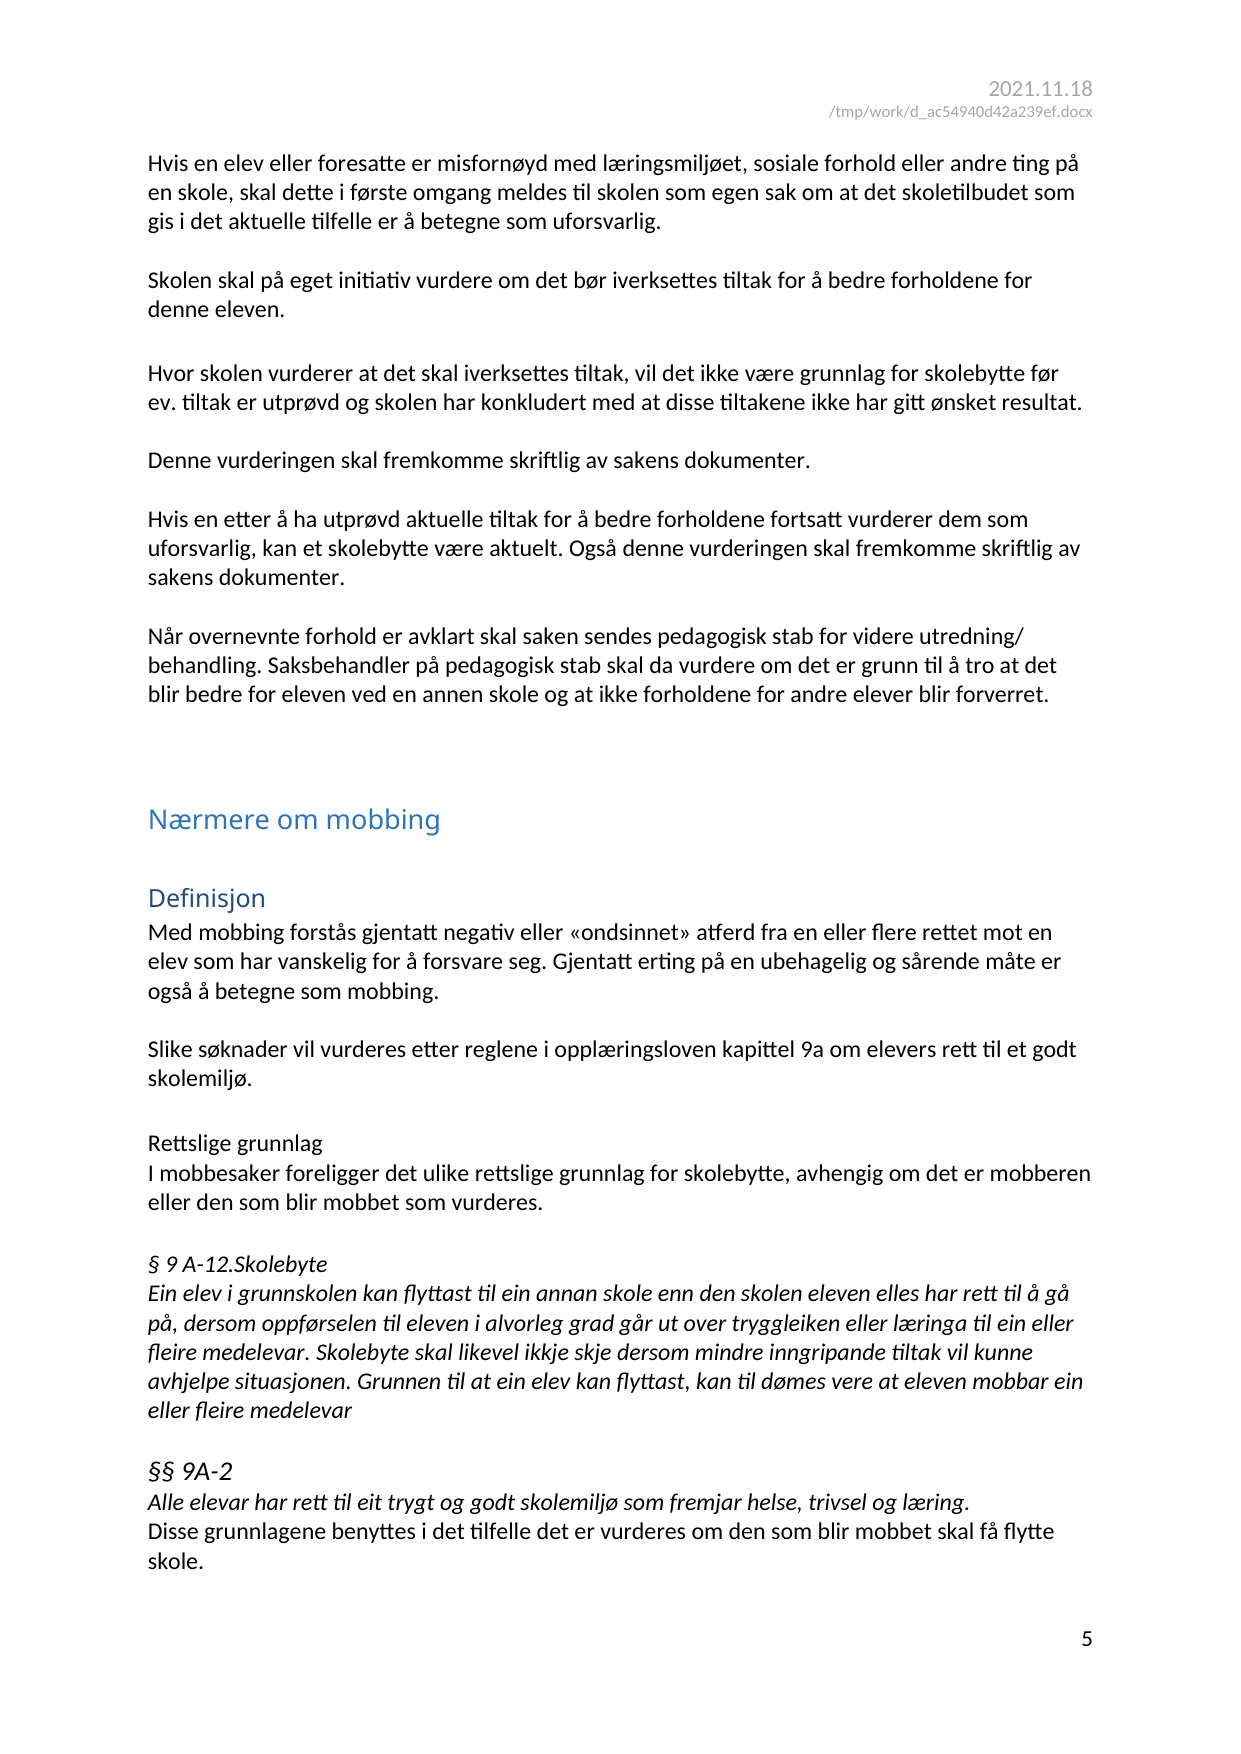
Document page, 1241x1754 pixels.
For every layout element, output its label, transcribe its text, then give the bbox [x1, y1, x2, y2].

text § 9 A-12.Skolebyte [148, 1249, 1093, 1278]
subtitle Definisjon [148, 880, 1093, 914]
text I mobbesaker foreligger det ulike rettslige grunnlag for skolebytte, avhengig om det er mobberen eller den som blir mobbet som vurderes. [148, 1158, 1093, 1216]
text Slike søknader vil vurderes etter reglene i opplæringsloven kapittel 9a om elevers rett til et godt skolemiljø. [148, 1034, 1093, 1093]
subtitle Nærmere om mobbing [148, 801, 1093, 838]
text Med mobbing forstås gjentatt negativ eller «ondsinnet» atferd fra en eller flere rettet mot en elev som har vanskelig for å forsvare seg. Gjentatt erting på en ubehagelig og sårende måte er også å betegne som mobbing. [148, 917, 1093, 1005]
text Skolen skal på eget initiativ vurdere om det bør iverksettes tiltak for å bedre forholdene for denne eleven. [148, 265, 1093, 323]
text Ein elev i grunnskolen kan flyttast til ein annan skole enn den skolen eleven elles har rett til å gå på, dersom oppførselen til eleven i alvorleg grad går ut over tryggleiken eller læringa til ein eller fleire medelevar. Skolebyte skal likevel ikkje skje dersom mindre inngripande tiltak vil kunne avhjelpe situasjonen. Grunnen til at ein elev kan flyttast, kan til dømes vere at eleven mobbar ein eller fleire medelevar [148, 1278, 1093, 1425]
text Alle elevar har rett til eit trygt og godt skolemiljø som fremjar helse, trivsel og læring. [148, 1487, 1093, 1516]
text Hvor skolen vurderer at det skal iverksettes tiltak, vil det ikke være grunnlag for skolebytte før ev. tiltak er utprøvd og skolen har konkludert med at disse tiltakene ikke har gitt ønsket resultat. [148, 358, 1093, 416]
text Hvis en etter å ha utprøvd aktuelle tiltak for å bedre forholdene fortsatt vurderer dem som uforsvarlig, kan et skolebytte være aktuelt. Også denne vurderingen skal fremkomme skriftlig av sakens dokumenter. [148, 504, 1093, 592]
text Disse grunnlagene benyttes i det tilfelle det er vurderes om den som blir mobbet skal få flytte skole. [148, 1516, 1093, 1575]
text Denne vurderingen skal fremkomme skriftlig av sakens dokumenter. [148, 445, 1093, 475]
text Rettslige grunnlag [148, 1128, 1093, 1158]
text §§ 9A-2 [148, 1454, 1093, 1487]
text Når overnevnte forhold er avklart skal saken sendes pedagogisk stab for videre utredning/ behandling. Saksbehandler på pedagogisk stab skal da vurdere om det er grunn til å tro at det blir bedre for eleven ved en annen skole og at ikke forholdene for andre elever blir forverret. [148, 621, 1093, 709]
text Hvis en elev eller foresatte er misfornøyd med læringsmiljøet, sosiale forhold eller andre ting på en skole, skal dette i første omgang meldes til skolen som egen sak om at det skoletilbudet som gis i det aktuelle tilfelle er å betegne som uforsvarlig. [148, 148, 1093, 235]
